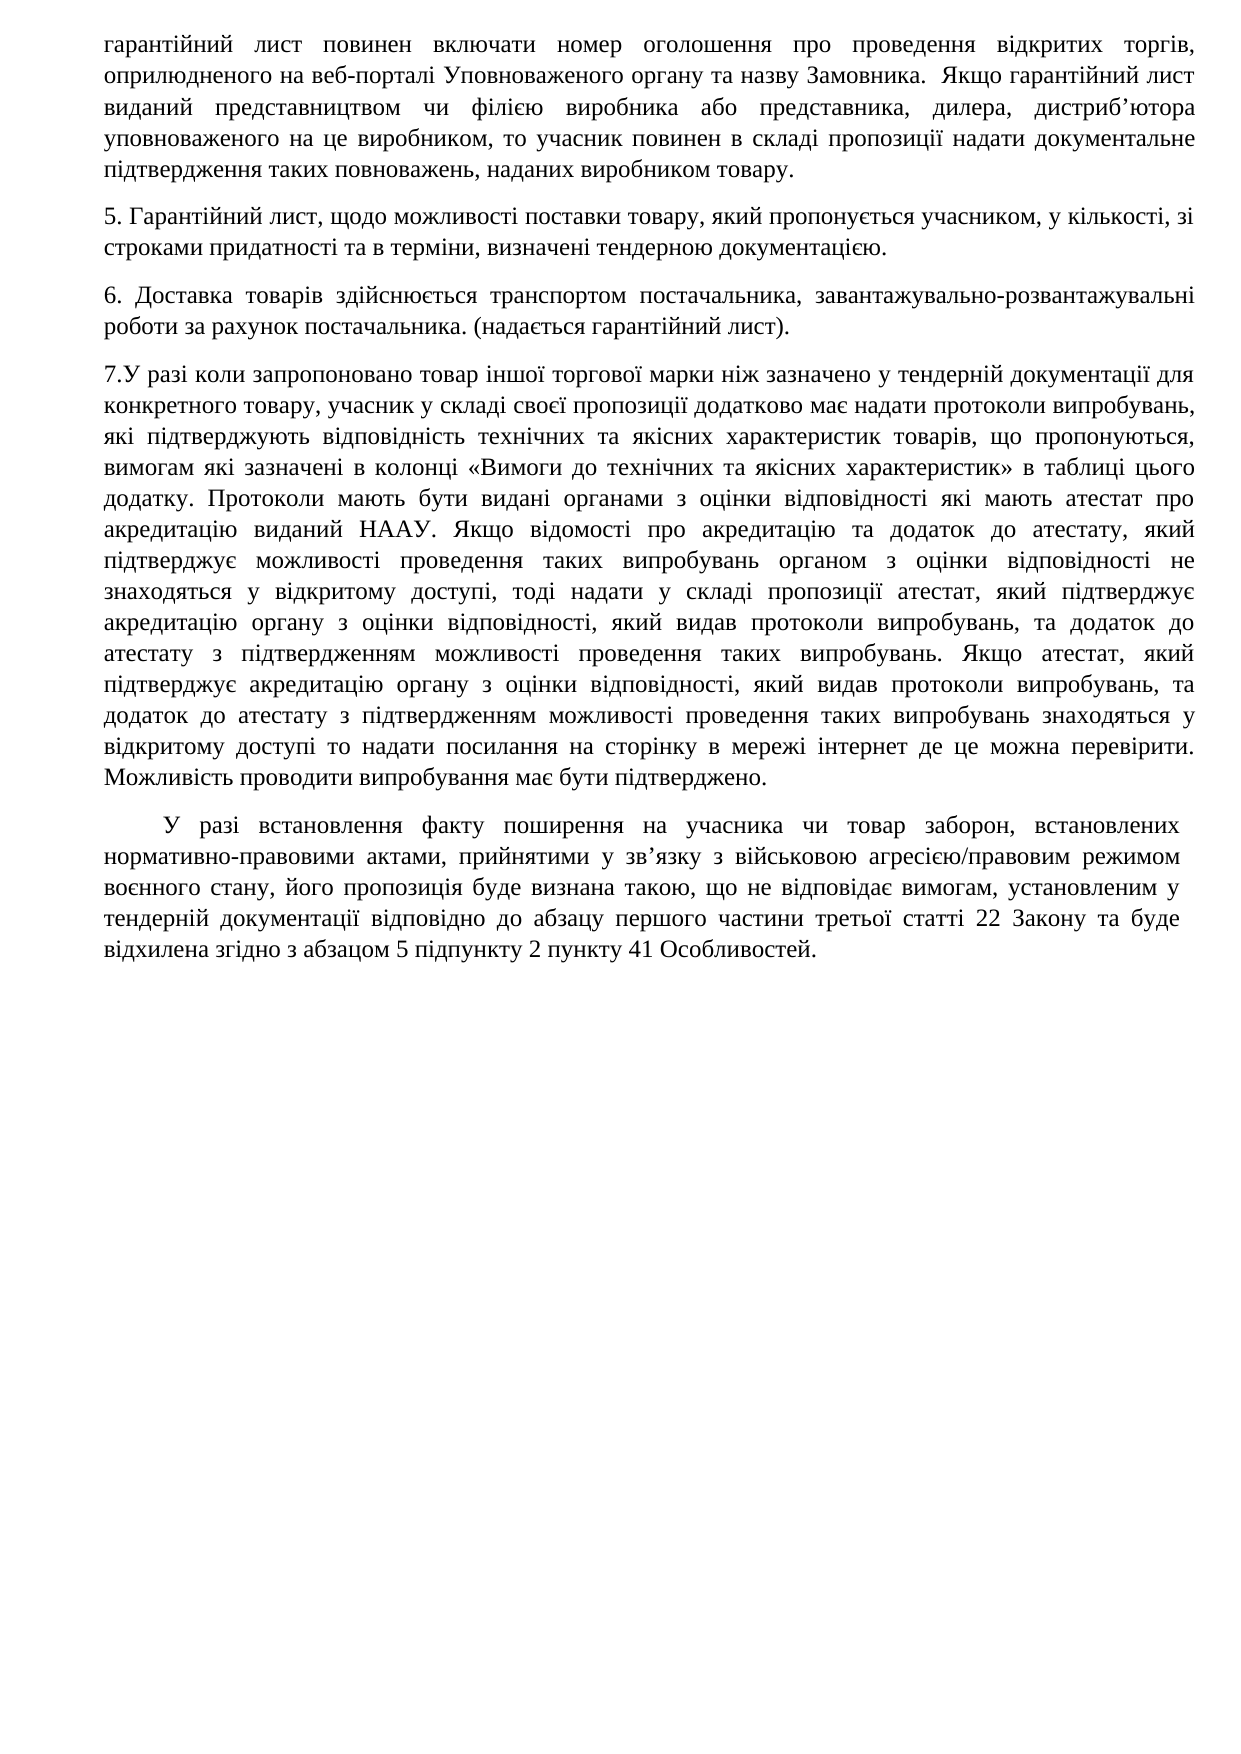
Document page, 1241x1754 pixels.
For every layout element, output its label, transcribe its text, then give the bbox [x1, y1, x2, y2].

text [103, 29, 1196, 182]
text 5. Гарантійний лист, щодо можливості поставки товару, який пропонується учасником, у кількості, зі строками придатності та в терміни, визначені тендерною документацією. [103, 201, 1196, 261]
text 6. Доставка товарів здійснюється транспортом постачальника, завантажувально-розвантажувальні роботи за рахунок постачальника. (надається гарантійний лист). [103, 280, 1196, 340]
text У разі встановлення факту поширення на учасника чи товар заборон, встановлених нормативно-правовими актами, прийнятими у зв’язку з військовою агресією/правовим режимом воєнного стану, його пропозиція буде визнана такою, що не відповідає вимогам, установленим у тендерній документації відповідно до абзацу першого частини третьої статті 22 Закону та буде відхилена згідно з абзацом 5 підпункту 2 пункту 41 Особливостей. [103, 810, 1181, 963]
text 7.У разі коли запропоновано товар іншої торгової марки ніж зазначено у тендерній документації для конкретного товару, учасник у складі своєї пропозиції додатково має надати протоколи випробувань, які підтверджують відповідність технічних та якісних характеристик товарів, що пропонуються, вимогам які зазначені в колонці «Вимоги до технічних та якісних характеристик» в таблиці цього додатку. Протоколи мають бути видані органами з оцінки відповідності які мають атестат про акредитацію виданий НААУ. Якщо відомості про акредитацію та додаток до атестату, який підтверджує можливості проведення таких випробувань органом з оцінки відповідності не знаходяться у відкритому доступі, тоді надати у складі пропозиції атестат, який підтверджує акредитацію органу з оцінки відповідності, який видав протоколи випробувань, та додаток до атестату з підтвердженням можливості проведення таких випробувань. Якщо атестат, який підтверджує акредитацію органу з оцінки відповідності, який видав протоколи випробувань, та додаток до атестату з підтвердженням можливості проведення таких випробувань знаходяться у відкритому доступі то надати посилання на сторінку в мережі інтернет де це можна перевірити. Можливість проводити випробування має бути підтверджено. [103, 359, 1196, 791]
